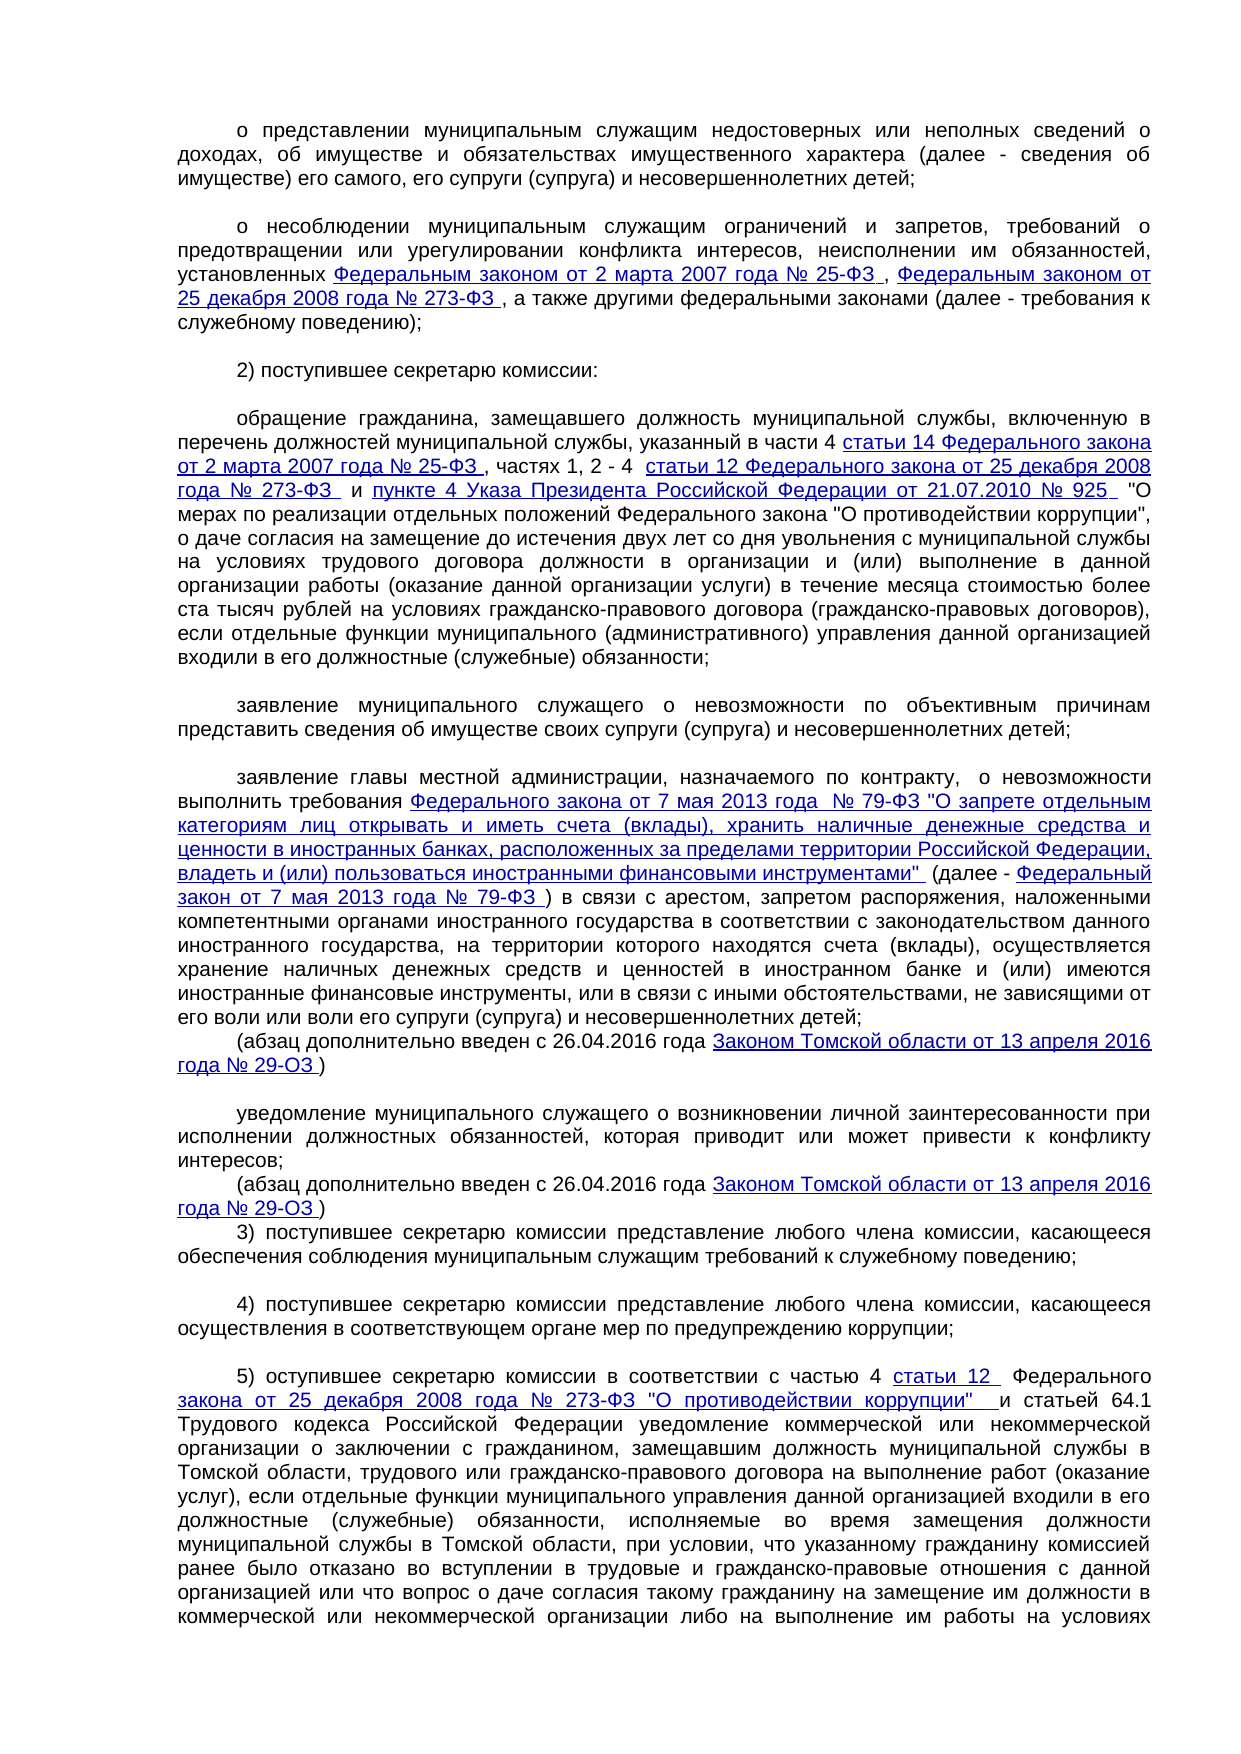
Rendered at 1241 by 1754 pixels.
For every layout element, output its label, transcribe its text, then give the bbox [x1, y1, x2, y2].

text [177, 1364, 1152, 1627]
text заявление главы местной администрации, назначаемого по контракту, о невозможности выполнить требования Федерального закона от 7 мая 2013 года № 79-ФЗ "О запрете отдельным категориям лиц открывать и иметь счета (вклады), хранить наличные денежные средства и ценности в иностранных банках, расположенных за пределами территории Российской Федерации, владеть и (или) пользоваться иностранными финансовыми инструментами" (далее - Федеральный закон от 7 мая 2013 года № 79-ФЗ ) в связи с арестом, запретом распоряжения, наложенными компетентными органами иностранного государства в соответствии с законодательством данного иностранного государства, на территории которого находятся счета (вклады), осуществляется хранение наличных денежных средств и ценностей в иностранном банке и (или) имеются иностранные финансовые инструменты, или в связи с иными обстоятельствами, не зависящими от его воли или воли его супруги (супруга) и несовершеннолетних детей; [177, 859, 1152, 1028]
text 4) поступившее секретарю комиссии представление любого члена комиссии, касающееся осуществления в соответствующем органе мер по предупреждению коррупции; [177, 1292, 1152, 1340]
text 3) поступившее секретарю комиссии представление любого члена комиссии, касающееся обеспечения соблюдения муниципальным служащим требований к служебному поведению; [177, 1220, 1152, 1268]
text заявление муниципального служащего о невозможности по объективным причинам представить сведения об имуществе своих супруги (супруга) и несовершеннолетних детей; [177, 693, 1152, 741]
text заявление главы местной администрации, назначаемого по контракту, о невозможности выполнить требования Федерального закона от 7 мая 2013 года № 79-ФЗ "О запрете отдельным категориям лиц открывать и иметь счета (вклады), хранить наличные денежные средства и ценности в иностранных банках, расположенных за пределами территории Российской Федерации, владеть и (или) пользоваться иностранными финансовыми инструментами" (далее - Федеральный закон от 7 мая 2013 года № 79-ФЗ ) в связи с арестом, запретом распоряжения, наложенными компетентными органами иностранного государства в соответствии с законодательством данного иностранного государства, на территории которого находятся счета (вклады), осуществляется хранение наличных денежных средств и ценностей в иностранном банке и (или) имеются иностранные финансовые инструменты, или в связи с иными обстоятельствами, не зависящими от его воли или воли его супруги (супруга) и несовершеннолетних детей; [177, 765, 1152, 858]
text уведомление муниципального служащего о возникновении личной заинтересованности при исполнении должностных обязанностей, которая приводит или может привести к конфликту интересов; [177, 1100, 1152, 1172]
text обращение гражданина, замещавшего должность муниципальной службы, включенную в перечень должностей муниципальной службы, указанный в части 4 статьи 14 Федерального закона от 2 марта 2007 года № 25-ФЗ , частях 1, 2 - 4 статьи 12 Федерального закона от 25 декабря 2008 года № 273-ФЗ и пункте 4 Указа Президента Российской Федерации от 21.07.2010 № 925 "О мерах по реализации отдельных положений Федерального закона "О противодействии коррупции", о даче согласия на замещение до истечения двух лет со дня увольнения с муниципальной службы на условиях трудового договора должности в организации и (или) выполнение в данной организации работы (оказание данной организации услуги) в течение месяца стоимостью более ста тысяч рублей на условиях гражданско-правового договора (гражданско-правовых договоров), если отдельные функции муниципального (административного) управления данной организацией входили в его должностные (служебные) обязанности; [177, 406, 1152, 669]
text 2) поступившее секретарю комиссии: [177, 358, 1152, 382]
text (абзац дополнительно введен с 26.04.2016 года Законом Томской области от 13 апреля 2016 года № 29-ОЗ ) [177, 1028, 1152, 1076]
text о представлении муниципальным служащим недостоверных или неполных сведений о доходах, об имуществе и обязательствах имущественного характера (далее - сведения об имуществе) его самого, его супруги (супруга) и несовершеннолетних детей; [177, 118, 1152, 190]
text (абзац дополнительно введен с 26.04.2016 года Законом Томской области от 13 апреля 2016 года № 29-ОЗ ) [177, 1172, 1152, 1220]
text о несоблюдении муниципальным служащим ограничений и запретов, требований о предотвращении или урегулировании конфликта интересов, неисполнении им обязанностей, установленных Федеральным законом от 2 марта 2007 года № 25-ФЗ , Федеральным законом от 25 декабря 2008 года № 273-ФЗ , а также другими федеральными законами (далее - требования к служебному поведению); [177, 214, 1152, 334]
